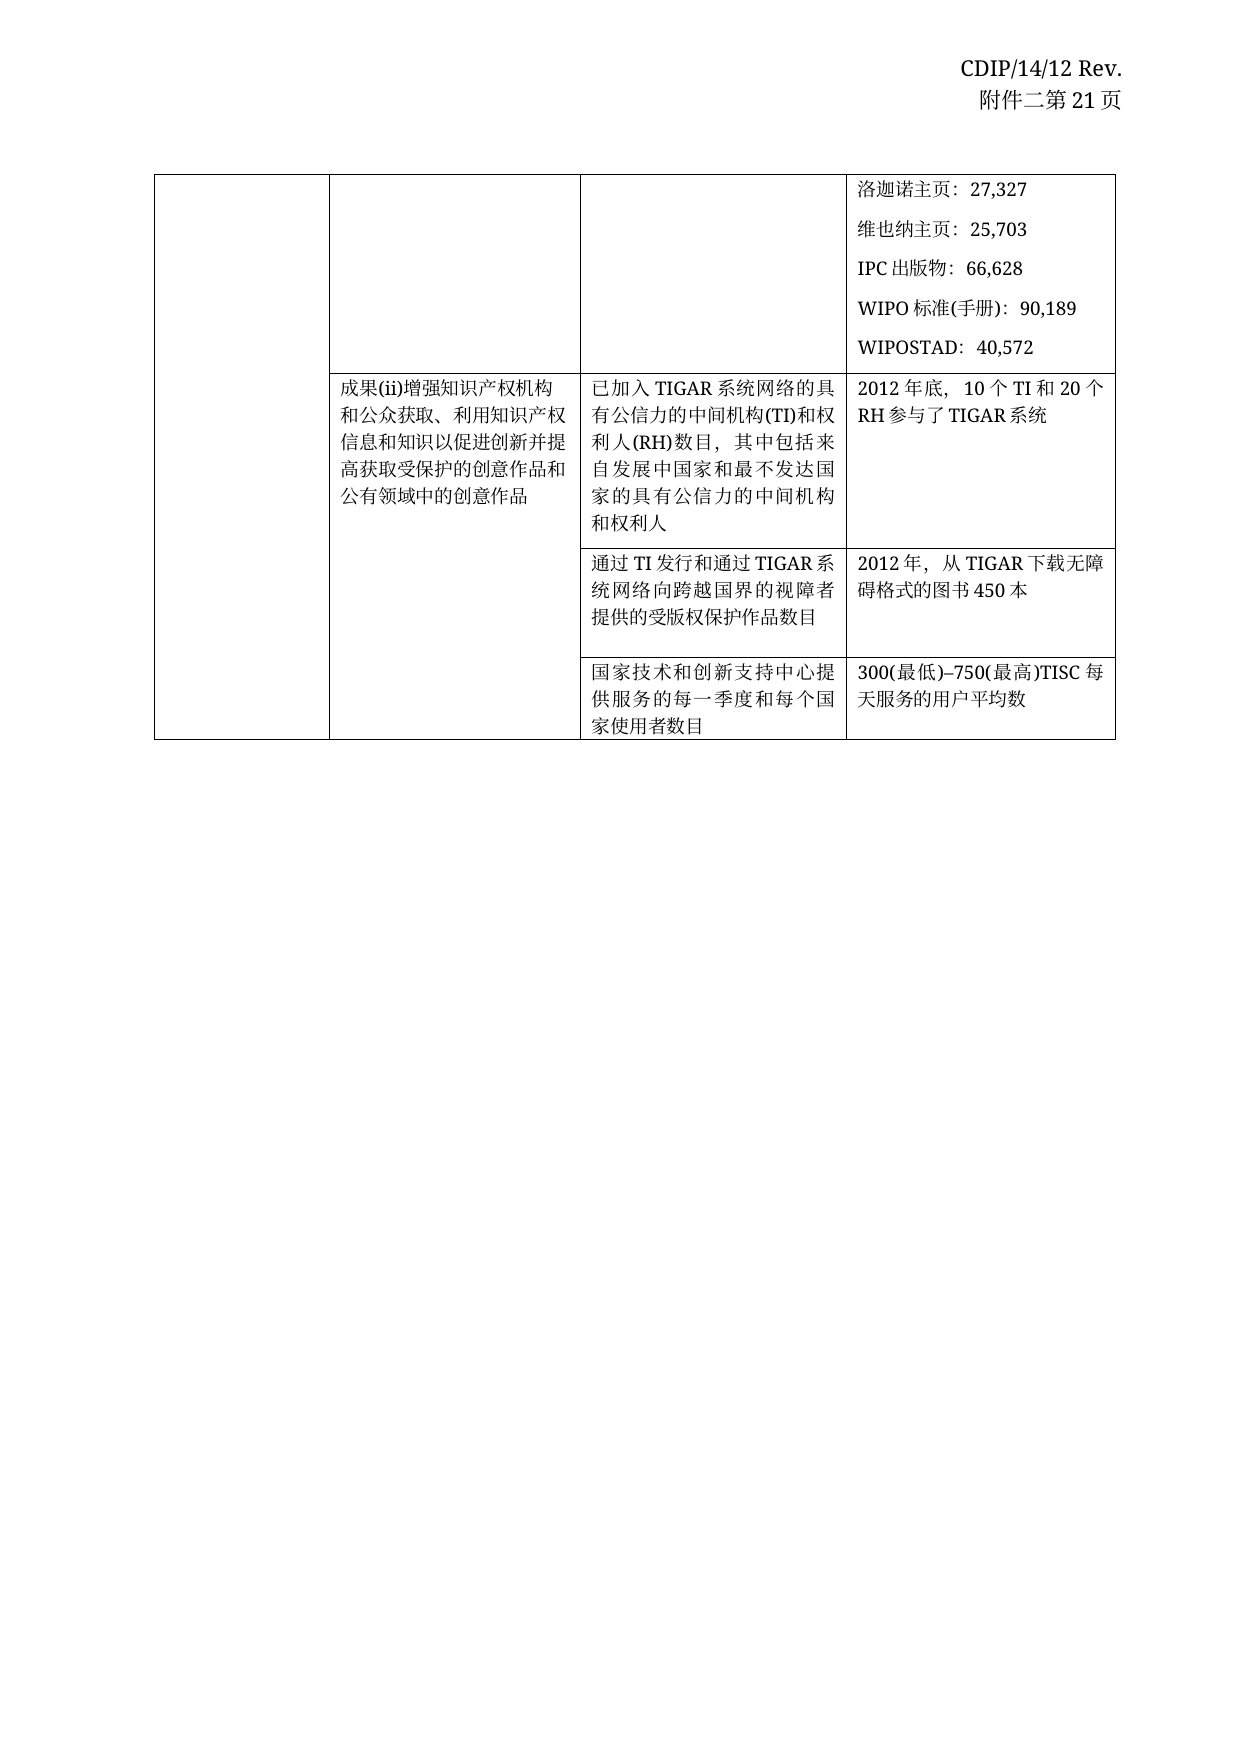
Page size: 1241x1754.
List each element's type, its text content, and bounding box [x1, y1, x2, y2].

table_cell 2012年，从TIGAR下载无障碍格式的图书450本 [847, 549, 1115, 657]
table_cell 成果(ii)增强知识产权机构和公众获取、利用知识产权信息和知识以促进创新并提高获取受保护的创意作品和公有领域中的创意作品 [330, 374, 580, 739]
table_cell 通过TI发行和通过TIGAR系统网络向跨越国界的视障者提供的受版权保护作品数目 [581, 549, 846, 657]
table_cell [847, 175, 1115, 372]
table_cell 国家技术和创新支持中心提供服务的每一季度和每个国家使用者数目 [581, 658, 846, 739]
table_cell 300(最低)–750(最高)TISC每天服务的用户平均数 [847, 658, 1115, 739]
table_cell 2012年底，10个TI和20个RH参与了TIGAR系统 [847, 374, 1115, 548]
table_cell 已加入TIGAR系统网络的具有公信力的中间机构(TI)和权利人(RH)数目，其中包括来自发展中国家和最不发达国家的具有公信力的中间机构和权利人 [581, 374, 846, 548]
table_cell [581, 175, 846, 372]
